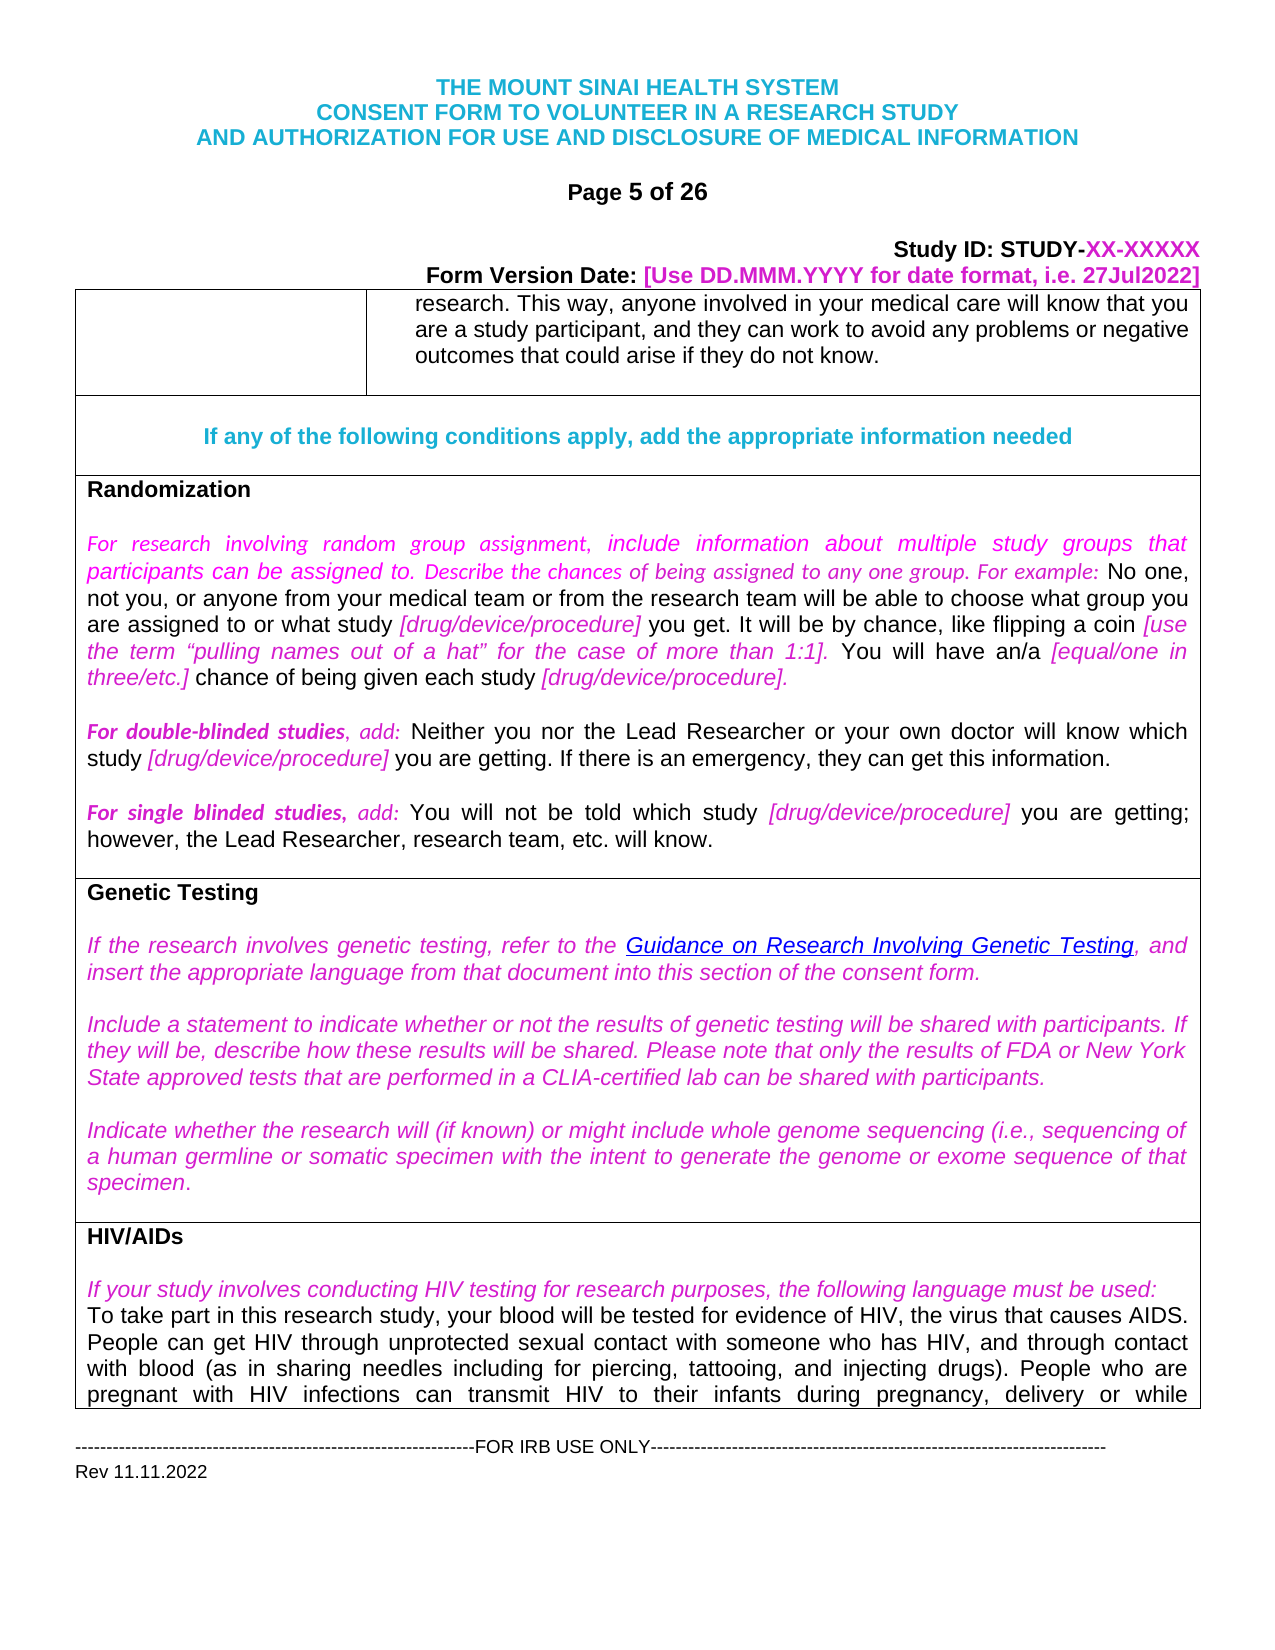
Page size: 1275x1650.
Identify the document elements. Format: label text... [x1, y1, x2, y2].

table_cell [76, 290, 366, 395]
table_cell Randomization For research involving random group assignment, include information about multiple study groups that participants can be assigned to. Describe the chances of being assigned to any one group. For example: No one, not you, or anyone from your medical team or from the research team will be able to choose what group you are assigned to or what study [drug/device/procedure] you get. It will be by chance, like flipping a coin [use the term “pulling names out of a hat” for the case of more than 1:1]. You will have an/a [equal/one in three/etc.] chance of being given each study [drug/device/procedure]. For double-blinded studies, add: Neither you nor the Lead Researcher or your own doctor will know which study [drug/device/procedure] you are getting. If there is an emergency, they can get this information. For single blinded studies, add: You will not be told which study [drug/device/procedure] you are getting; however, the Lead Researcher, research team, etc. will know. [76, 476, 1200, 878]
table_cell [367, 290, 1200, 395]
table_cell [76, 1223, 1200, 1407]
table_cell Genetic Testing If the research involves genetic testing, refer to the Guidance on Research Involving Genetic Testing, and insert the appropriate language from that document into this section of the consent form. Include a statement to indicate whether or not the results of genetic testing will be shared with participants. If they will be, describe how these results will be shared. Please note that only the results of FDA or New York State approved tests that are performed in a CLIA-certified lab can be shared with participants. Indicate whether the research will (if known) or might include whole genome sequencing (i.e., sequencing of a human germline or somatic specimen with the intent to generate the genome or exome sequence of that specimen. [76, 879, 1200, 1222]
table_cell If any of the following conditions apply, add the appropriate information needed [76, 396, 1200, 475]
